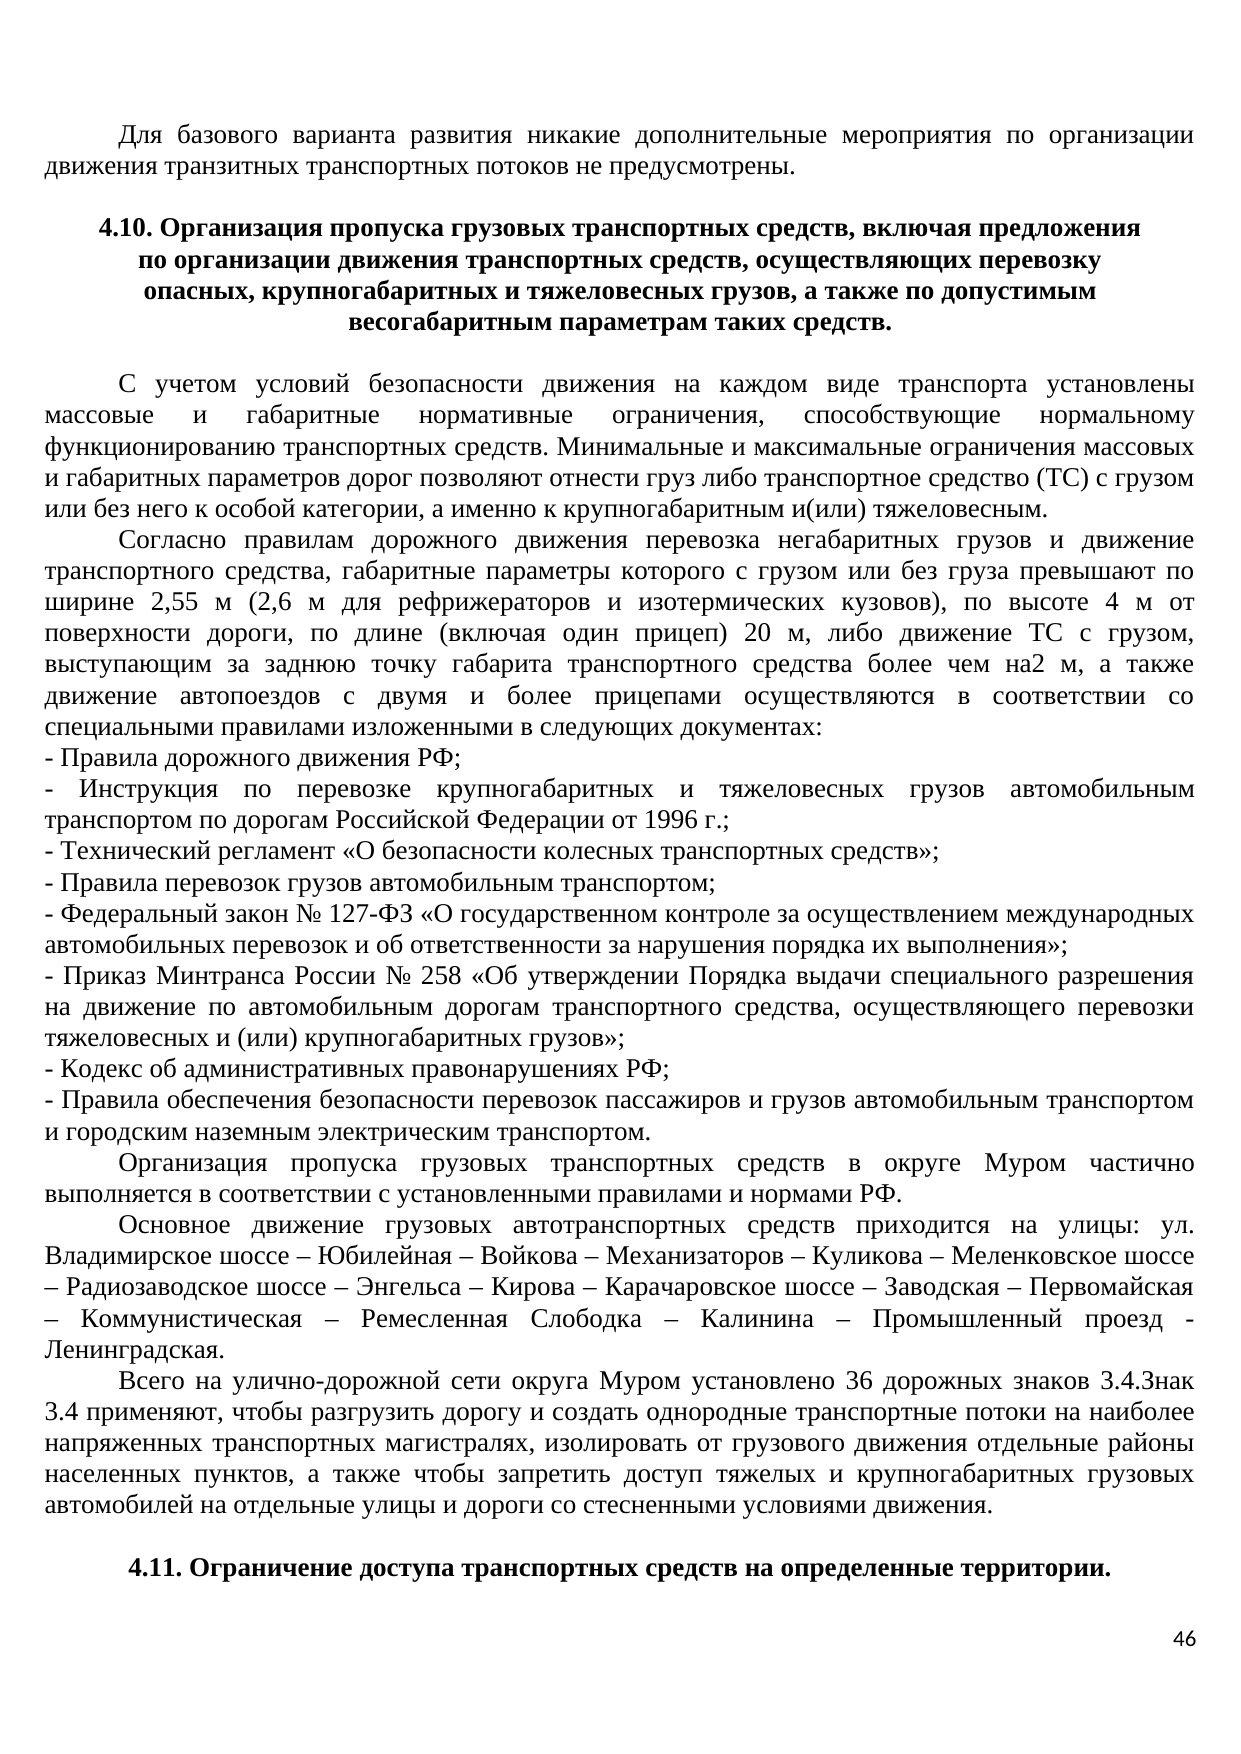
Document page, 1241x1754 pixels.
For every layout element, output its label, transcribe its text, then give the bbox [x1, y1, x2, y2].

text - Правила обеспечения безопасности перевозок пассажиров и грузов автомобильным транспортом и городским наземным электрическим транспортом. [44, 1084, 1196, 1146]
text по организации движения транспортных средств, осуществляющих перевозку [44, 243, 1196, 274]
text Основное движение грузовых автотранспортных средств приходится на улицы: ул. Владимирское шоссе – Юбилейная – Войкова – Механизаторов – Куликова – Меленковское шоссе – Радиозаводское шоссе – Энгельса – Кирова – Карачаровское шоссе – Заводская – Первомайская – Коммунистическая – Ремесленная Слободка – Калинина – Промышленный проезд - Ленинградская. [44, 1208, 1196, 1364]
text Организация пропуска грузовых транспортных средств в округе Муром частично выполняется в соответствии с установленными правилами и нормами РФ. [44, 1146, 1196, 1208]
text Всего на улично-дорожной сети округа Муром установлено 36 дорожных знаков 3.4.Знак 3.4 применяют, чтобы разгрузить дорогу и создать однородные транспортные потоки на наиболее напряженных транспортных магистралях, изолировать от грузового движения отдельные районы населенных пунктов, а также чтобы запретить доступ тяжелых и крупногабаритных грузовых автомобилей на отдельные улицы и дороги со стесненными условиями движения. [44, 1364, 1196, 1520]
text С учетом условий безопасности движения на каждом виде транспорта установлены массовые и габаритные нормативные ограничения, способствующие нормальному функционированию транспортных средств. Минимальные и максимальные ограничения массовых и габаритных параметров дорог позволяют отнести груз либо транспортное средство (ТС) с грузом или без него к особой категории, а именно к крупногабаритным и(или) тяжеловесным. [44, 367, 1196, 523]
text опасных, крупногабаритных и тяжеловесных грузов, а также по допустимым [44, 274, 1196, 305]
text - Технический регламент «О безопасности колесных транспортных средств»; [44, 834, 1196, 866]
text - Кодекс об административных правонарушениях РФ; [44, 1052, 1196, 1084]
text - Правила перевозок грузов автомобильным транспортом; [44, 866, 1196, 897]
text - Федеральный закон № 127-ФЗ «О государственном контроле за осуществлением международных автомобильных перевозок и об ответственности за нарушения порядка их выполнения»; [44, 897, 1196, 959]
text Согласно правилам дорожного движения перевозка негабаритных грузов и движение транспортного средства, габаритные параметры которого с грузом или без груза превышают по ширине 2,55 м (2,6 м для рефрижераторов и изотермических кузовов), по высоте 4 м от поверхности дороги, по длине (включая один прицеп) 20 м, либо движение ТС с грузом, выступающим за заднюю точку габарита транспортного средства более чем на2 м, а также движение автопоездов с двумя и более прицепами осуществляются в соответствии со специальными правилами изложенными в следующих документах: [44, 523, 1196, 741]
text весогабаритным параметрам таких средств. [44, 305, 1196, 336]
text - Инструкция по перевозке крупногабаритных и тяжеловесных грузов автомобильным транспортом по дорогам Российской Федерации от 1996 г.; [44, 772, 1196, 834]
text - Приказ Минтранса России № 258 «Об утверждении Порядка выдачи специального разрешения на движение по автомобильным дорогам транспортного средства, осуществляющего перевозки тяжеловесных и (или) крупногабаритных грузов»; [44, 959, 1196, 1052]
text - Правила дорожного движения РФ; [44, 741, 1196, 772]
text 4.11. Ограничение доступа транспортных средств на определенные территории. [44, 1551, 1196, 1582]
text Для базового варианта развития никакие дополнительные мероприятия по организации движения транзитных транспортных потоков не предусмотрены. [44, 118, 1196, 180]
text 4.10. Организация пропуска грузовых транспортных средств, включая предложения [44, 212, 1196, 243]
